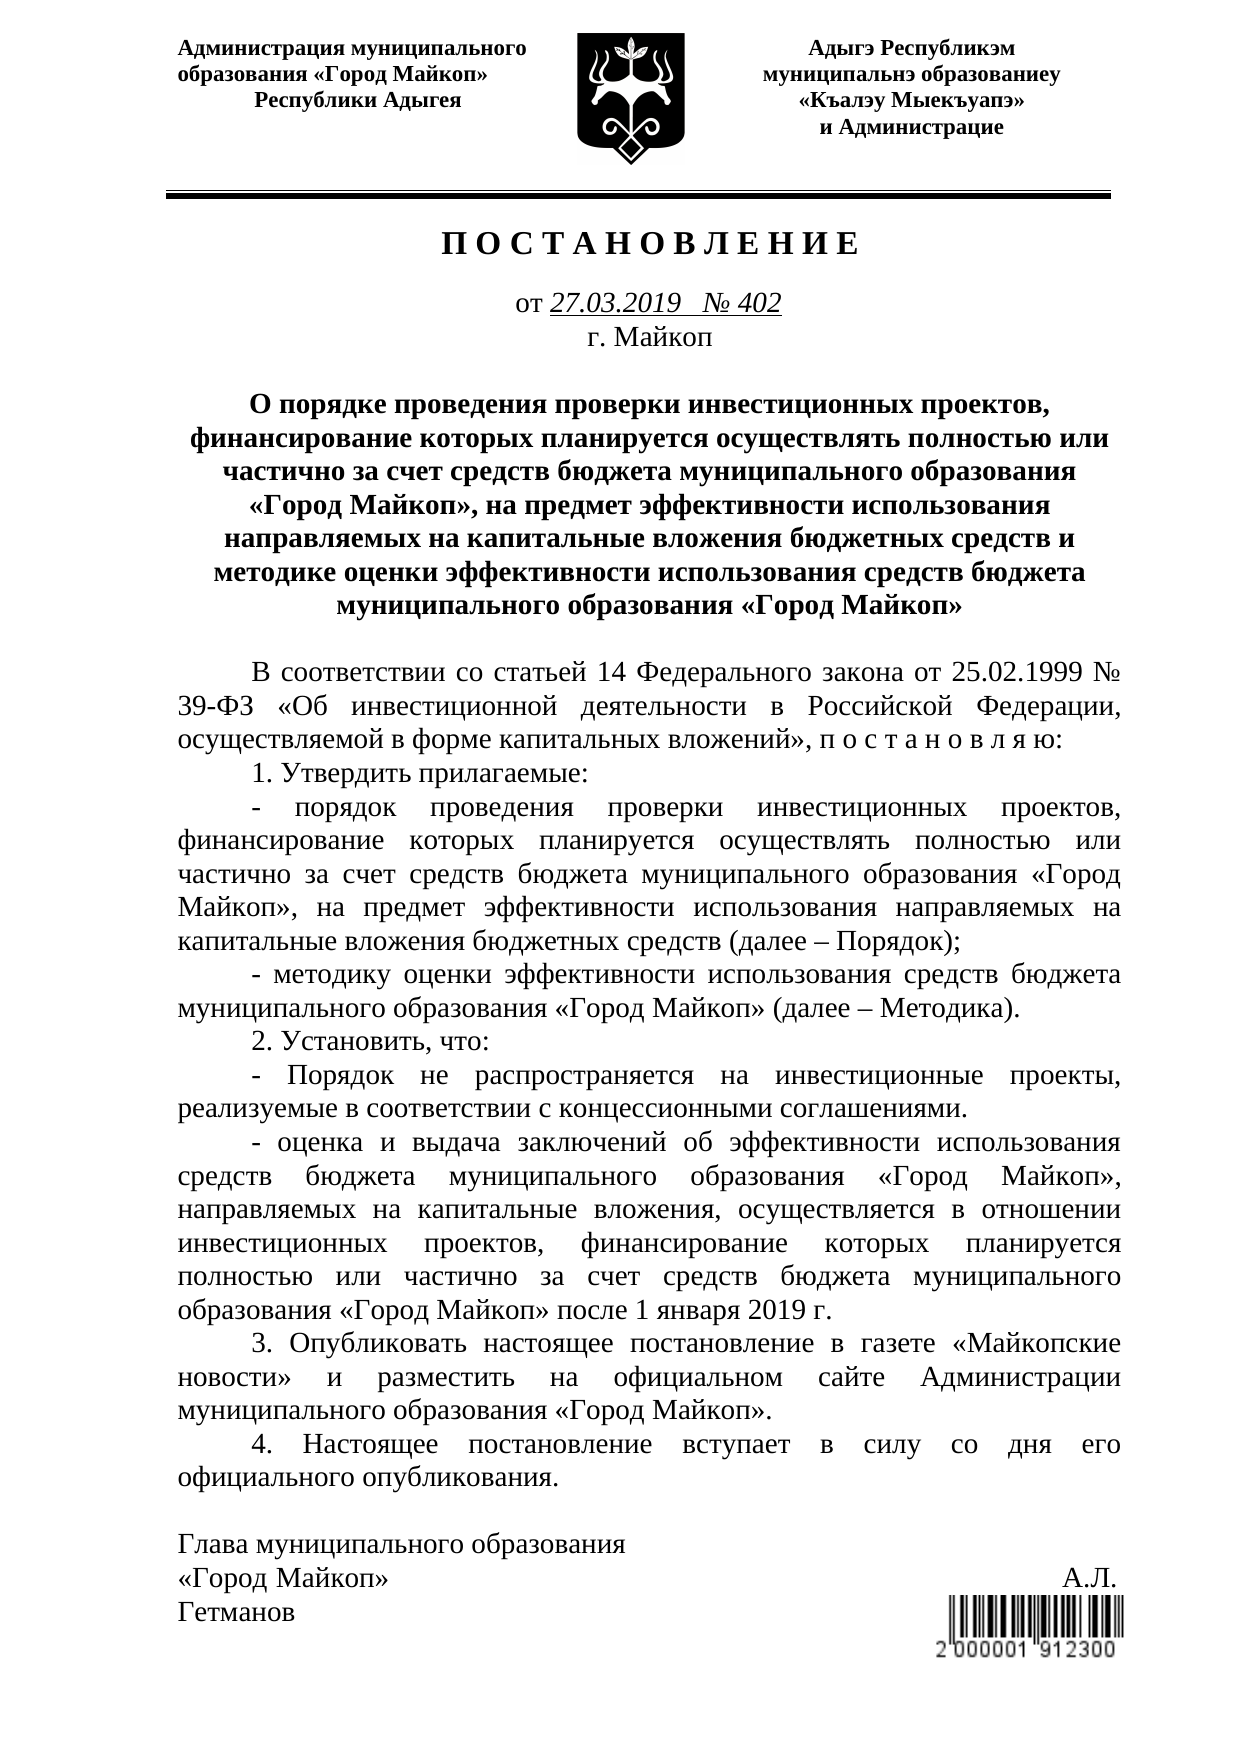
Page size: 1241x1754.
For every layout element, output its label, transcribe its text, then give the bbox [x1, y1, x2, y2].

text О порядке проведения проверки инвестиционных проектов, финансирование которых планируется осуществлять полностью или частично за счет средств бюджета муниципального образования «Город Майкоп», на предмет эффективности использования направляемых на капитальные вложения бюджетных средств и методике оценки эффективности использования средств бюджета муниципального образования «Город Майкоп» [177, 386, 1122, 621]
text В соответствии со статьей 14 Федерального закона от 25.02.1999 № 39-ФЗ «Об инвестиционной деятельности в Российской Федерации, осуществляемой в форме капитальных вложений», п о с т а н о в л я ю: [177, 654, 1122, 755]
text 2. Установить, что: [177, 1023, 1122, 1057]
text - методику оценки эффективности использования средств бюджета муниципального образования «Город Майкоп» (далее – Методика). [177, 956, 1122, 1023]
text г. Майкоп [177, 319, 1122, 353]
text 3. Опубликовать настоящее постановление в газете «Майкопские новости» и разместить на официальном сайте Администрации муниципального образования «Город Майкоп». [177, 1325, 1122, 1426]
text «Город Майкоп» А.Л. Гетманов [177, 1560, 1122, 1627]
picture [577, 33, 685, 165]
table_header Адыгэ Республикэм муниципальнэ образованиеу «Къалэу Мыекъуапэ» и Администрацие [712, 34, 1111, 190]
picture [935, 1595, 1144, 1661]
text - Порядок не распространяется на инвестиционные проекты, реализуемые в соответствии с концессионными соглашениями. [177, 1057, 1122, 1124]
table_header [550, 34, 712, 190]
text Глава муниципального образования [177, 1527, 1122, 1560]
table_header Администрация муниципального образования «Город Майкоп» Республики Адыгея [166, 34, 550, 190]
text - порядок проведения проверки инвестиционных проектов, финансирование которых планируется осуществлять полностью или частично за счет средств бюджета муниципального образования «Город Майкоп», на предмет эффективности использования направляемых на капитальные вложения бюджетных средств (далее – Порядок); [177, 789, 1122, 956]
text 1. Утвердить прилагаемые: [177, 755, 1122, 789]
text 4. Настоящее постановление вступает в силу со дня его официального опубликования. [177, 1426, 1122, 1493]
subtitle П О С Т А Н О В Л Е Н И Е [177, 223, 1122, 261]
text от 27.03.2019 № 402 [177, 286, 1122, 319]
text - оценка и выдача заключений об эффективности использования средств бюджета муниципального образования «Город Майкоп», направляемых на капитальные вложения, осуществляется в отношении инвестиционных проектов, финансирование которых планируется полностью или частично за счет средств бюджета муниципального образования «Город Майкоп» после 1 января 2019 г. [177, 1124, 1122, 1325]
